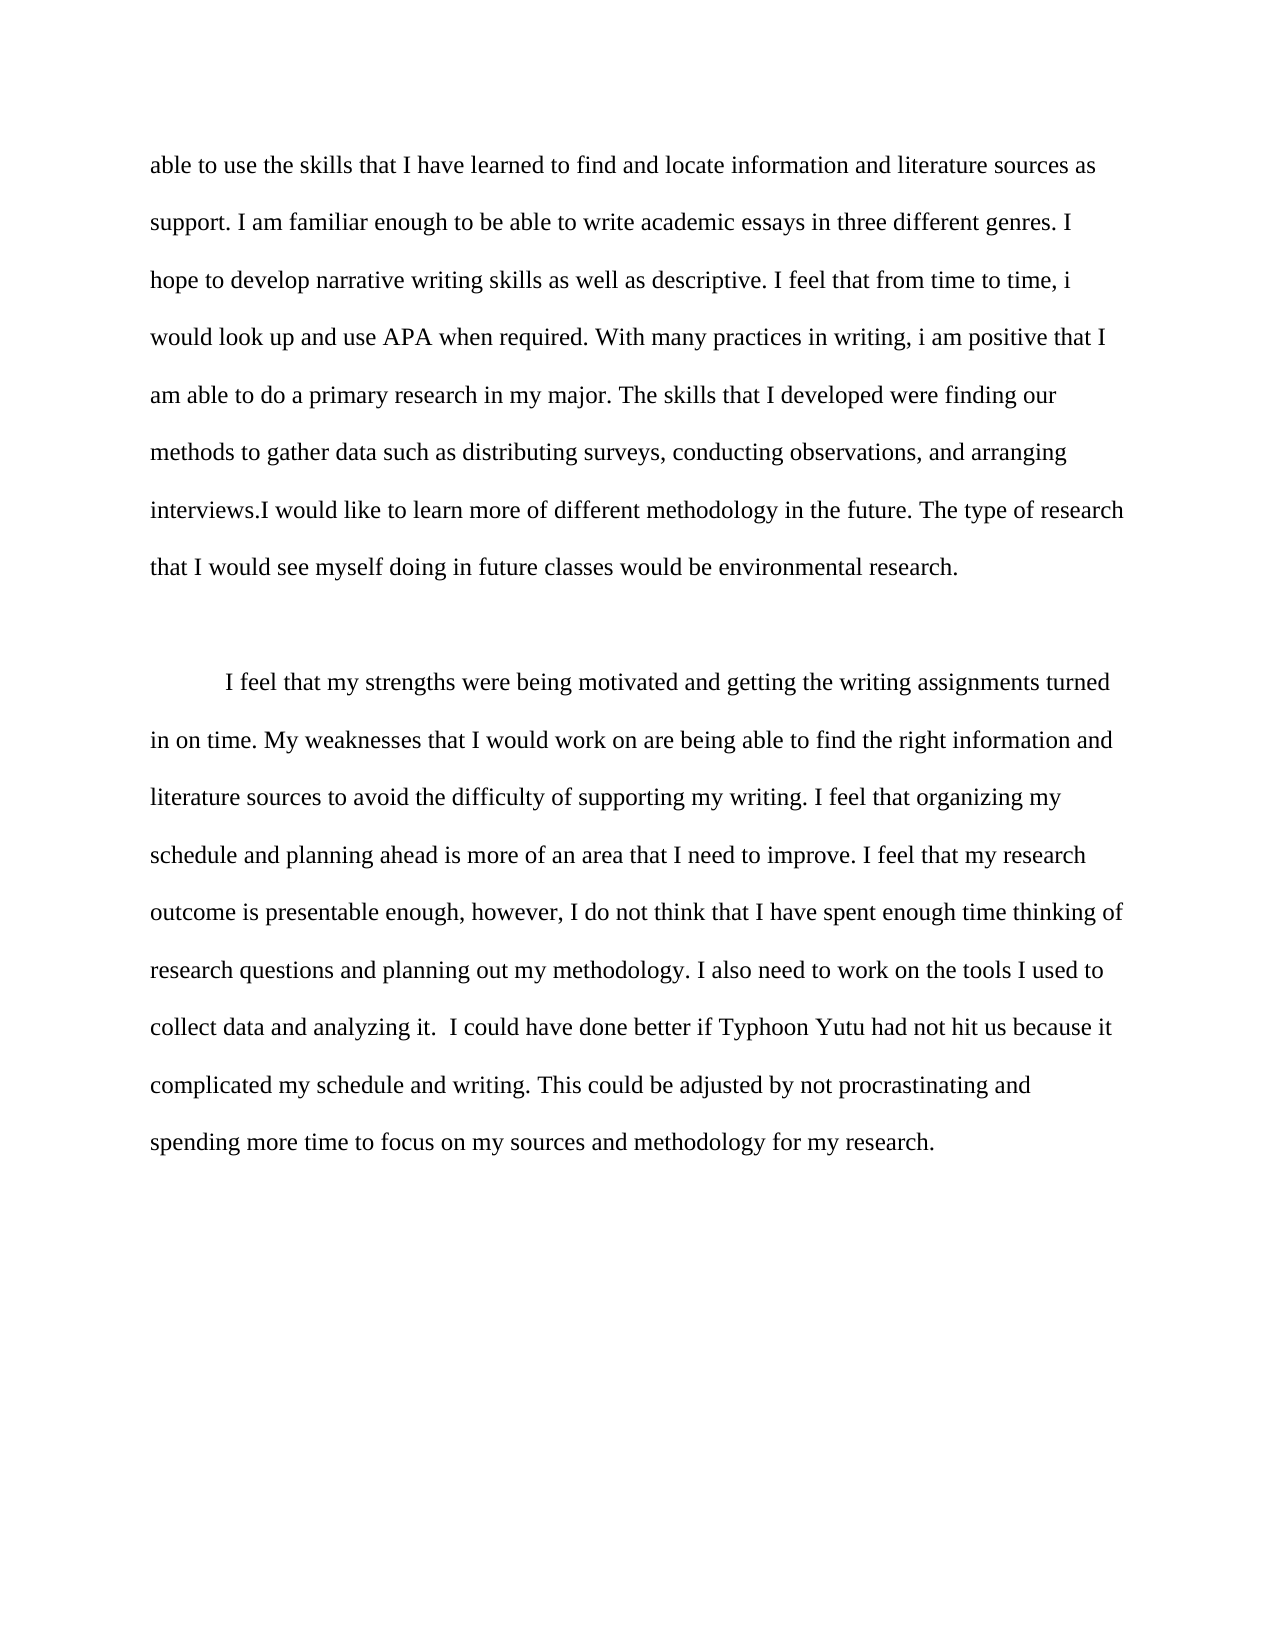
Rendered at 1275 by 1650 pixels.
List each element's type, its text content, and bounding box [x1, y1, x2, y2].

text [150, 150, 1125, 581]
text I feel that my strengths were being motivated and getting the writing assignments turned in on time. My weaknesses that I would work on are being able to find the right information and literature sources to avoid the difficulty of supporting my writing. I feel that organizing my schedule and planning ahead is more of an area that I need to improve. I feel that my research outcome is presentable enough, however, I do not think that I have spent enough time thinking of research questions and planning out my methodology. I also need to work on the tools I used to collect data and analyzing it. I could have done better if Typhoon Yutu had not hit us because it complicated my schedule and writing. This could be adjusted by not procrastinating and spending more time to focus on my sources and methodology for my research. [150, 667, 1125, 1156]
